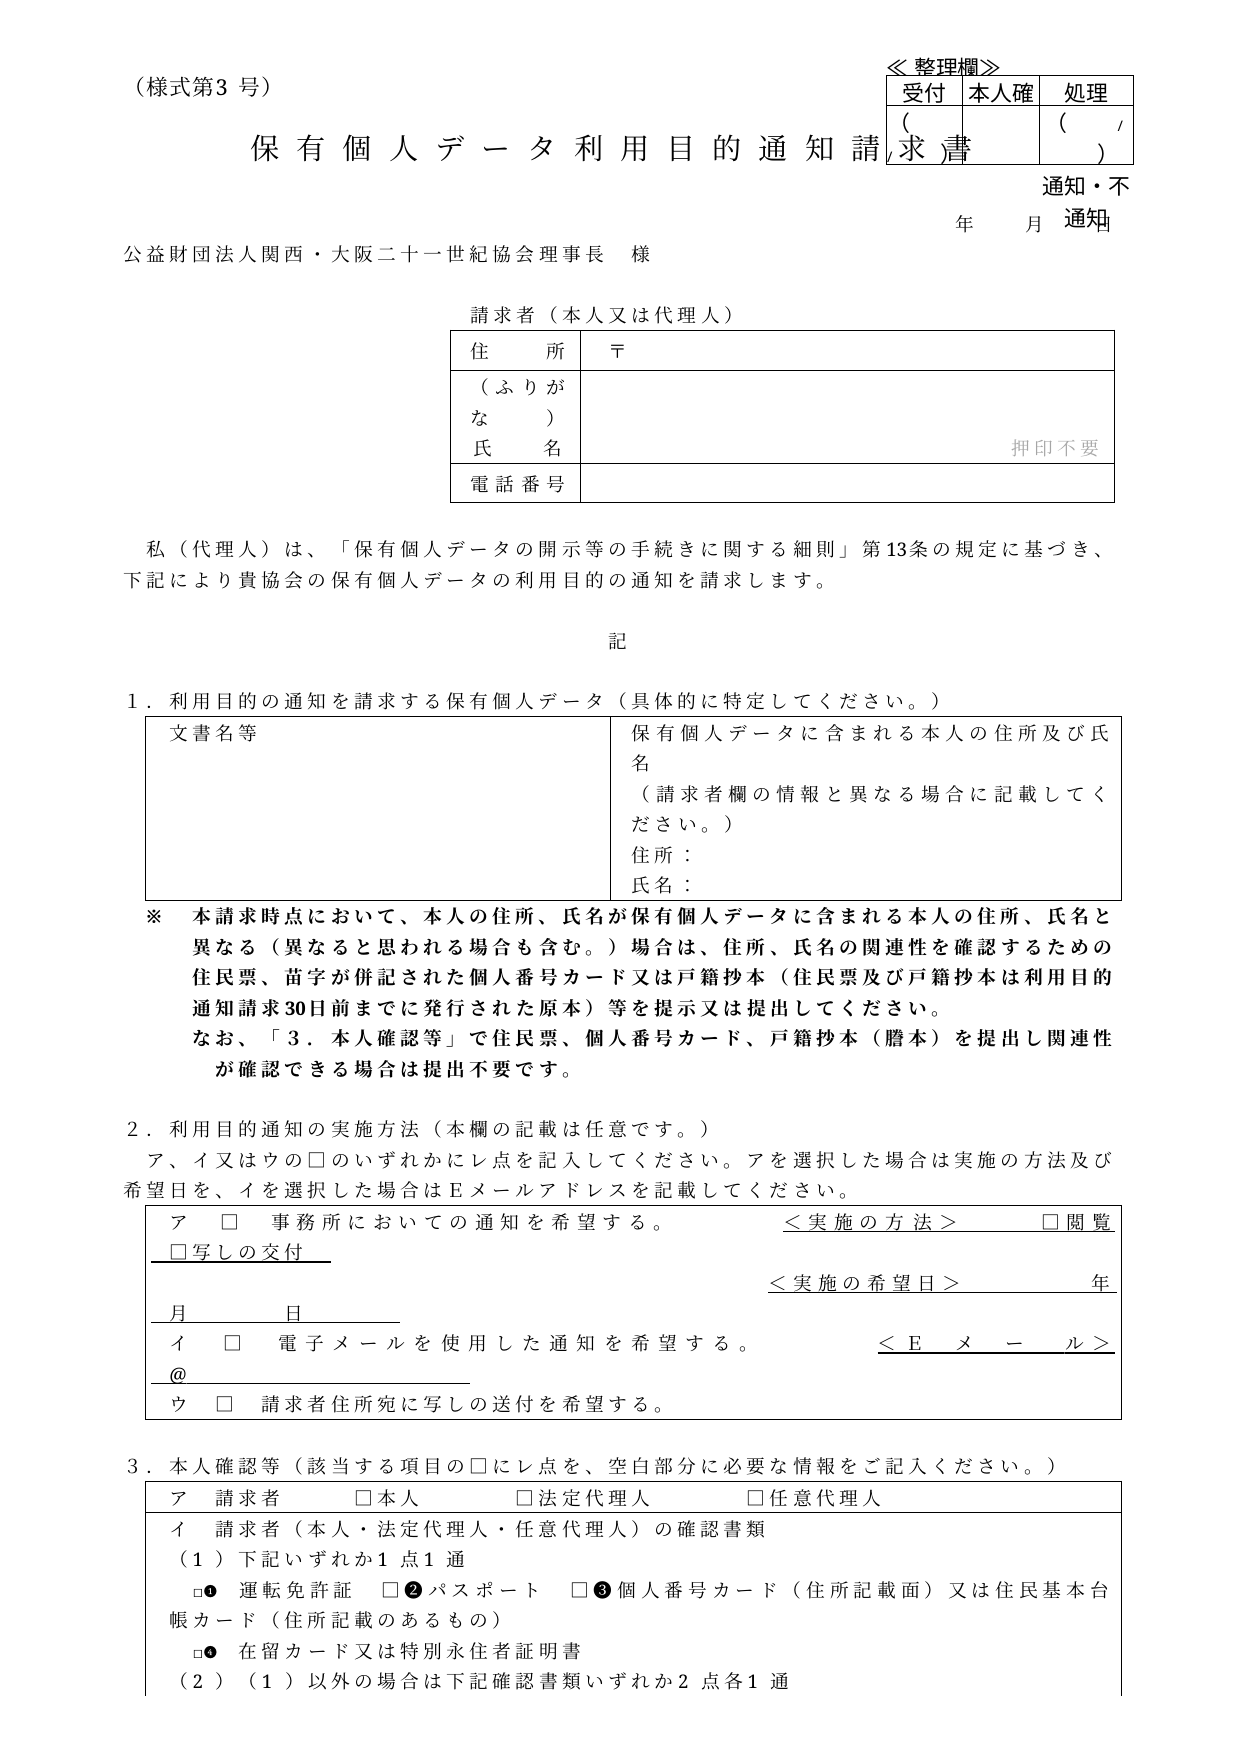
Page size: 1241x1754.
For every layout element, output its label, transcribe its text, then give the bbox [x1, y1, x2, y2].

table_header 文書名等 [146, 717, 610, 899]
text 年 月 日 [123, 208, 1117, 238]
table_header 保有個人データに含まれる本人の住所及び氏名 （請求者欄の情報と異なる場合に記載してください。） 住所： 氏名： [611, 717, 1121, 899]
text 記 [123, 625, 1117, 655]
text ３．本人確認等（該当する項目の□にレ点を、空白部分に必要な情報をご記入ください。） [123, 1450, 1117, 1481]
table_header 〒 [581, 331, 1114, 370]
text （様式第3号） [123, 56, 1117, 117]
text 私（代理人）は、「保有個人データの開示等の手続きに関する細則」第13条の規定に基づき、下記により貴協会の保有個人データの利用目的の通知を請求します。 [123, 533, 1117, 594]
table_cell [146, 1513, 1121, 1696]
text １．利用目的の通知を請求する保有個人データ（具体的に特定してください。） [123, 686, 1117, 716]
text なお、「３．本人確認等」で住民票、個人番号カード、戸籍抄本（謄本）を提出し関連性が確認できる場合は提出不要です。 [173, 1022, 1117, 1083]
text ※ 本請求時点において、本人の住所、氏名が保有個人データに含まれる本人の住所、氏名と異なる（異なると思われる場合も含む。）場合は、住所、氏名の関連性を確認するための住民票、苗字が併記された個人番号カード又は戸籍抄本（住民票及び戸籍抄本は利用目的通知請求30日前までに発行された原本）等を提示又は提出してください。 [143, 901, 1117, 1022]
table_cell [581, 464, 1114, 502]
text ア、イ又はウの□のいずれかにレ点を記入してください。アを選択した場合は実施の方法及び希望日を、イを選択した場合はＥメールアドレスを記載してください。 [123, 1144, 1117, 1205]
table_header ア □ 事務所においての通知を希望する。 ＜実施の方法＞ □閲覧 □写しの交付 ＜実施の希望日＞ 年 月 日 イ □ 電子メールを使用した通知を希望する。 ＜Ｅメール＞ @ ウ □ 請求者住所宛に写しの送付を希望する。 [146, 1206, 1121, 1419]
table_header ア 請求者 □本人 □法定代理人 □任意代理人 [146, 1482, 1121, 1512]
text 公益財団法人関西・大阪二十一世紀協会理事長 様 [123, 238, 1117, 269]
text ２．利用目的通知の実施方法（本欄の記載は任意です。） [123, 1113, 1117, 1144]
text 保有個人データ利用目的通知請求書 [123, 117, 1117, 177]
table_header 住 所 [451, 331, 580, 370]
text 請求者（本人又は代理人） [462, 299, 1117, 329]
table_cell （ふりがな） 氏 名 [451, 371, 580, 463]
table_cell 押印不要 [581, 371, 1114, 463]
table_cell 電話番号 [451, 464, 580, 502]
